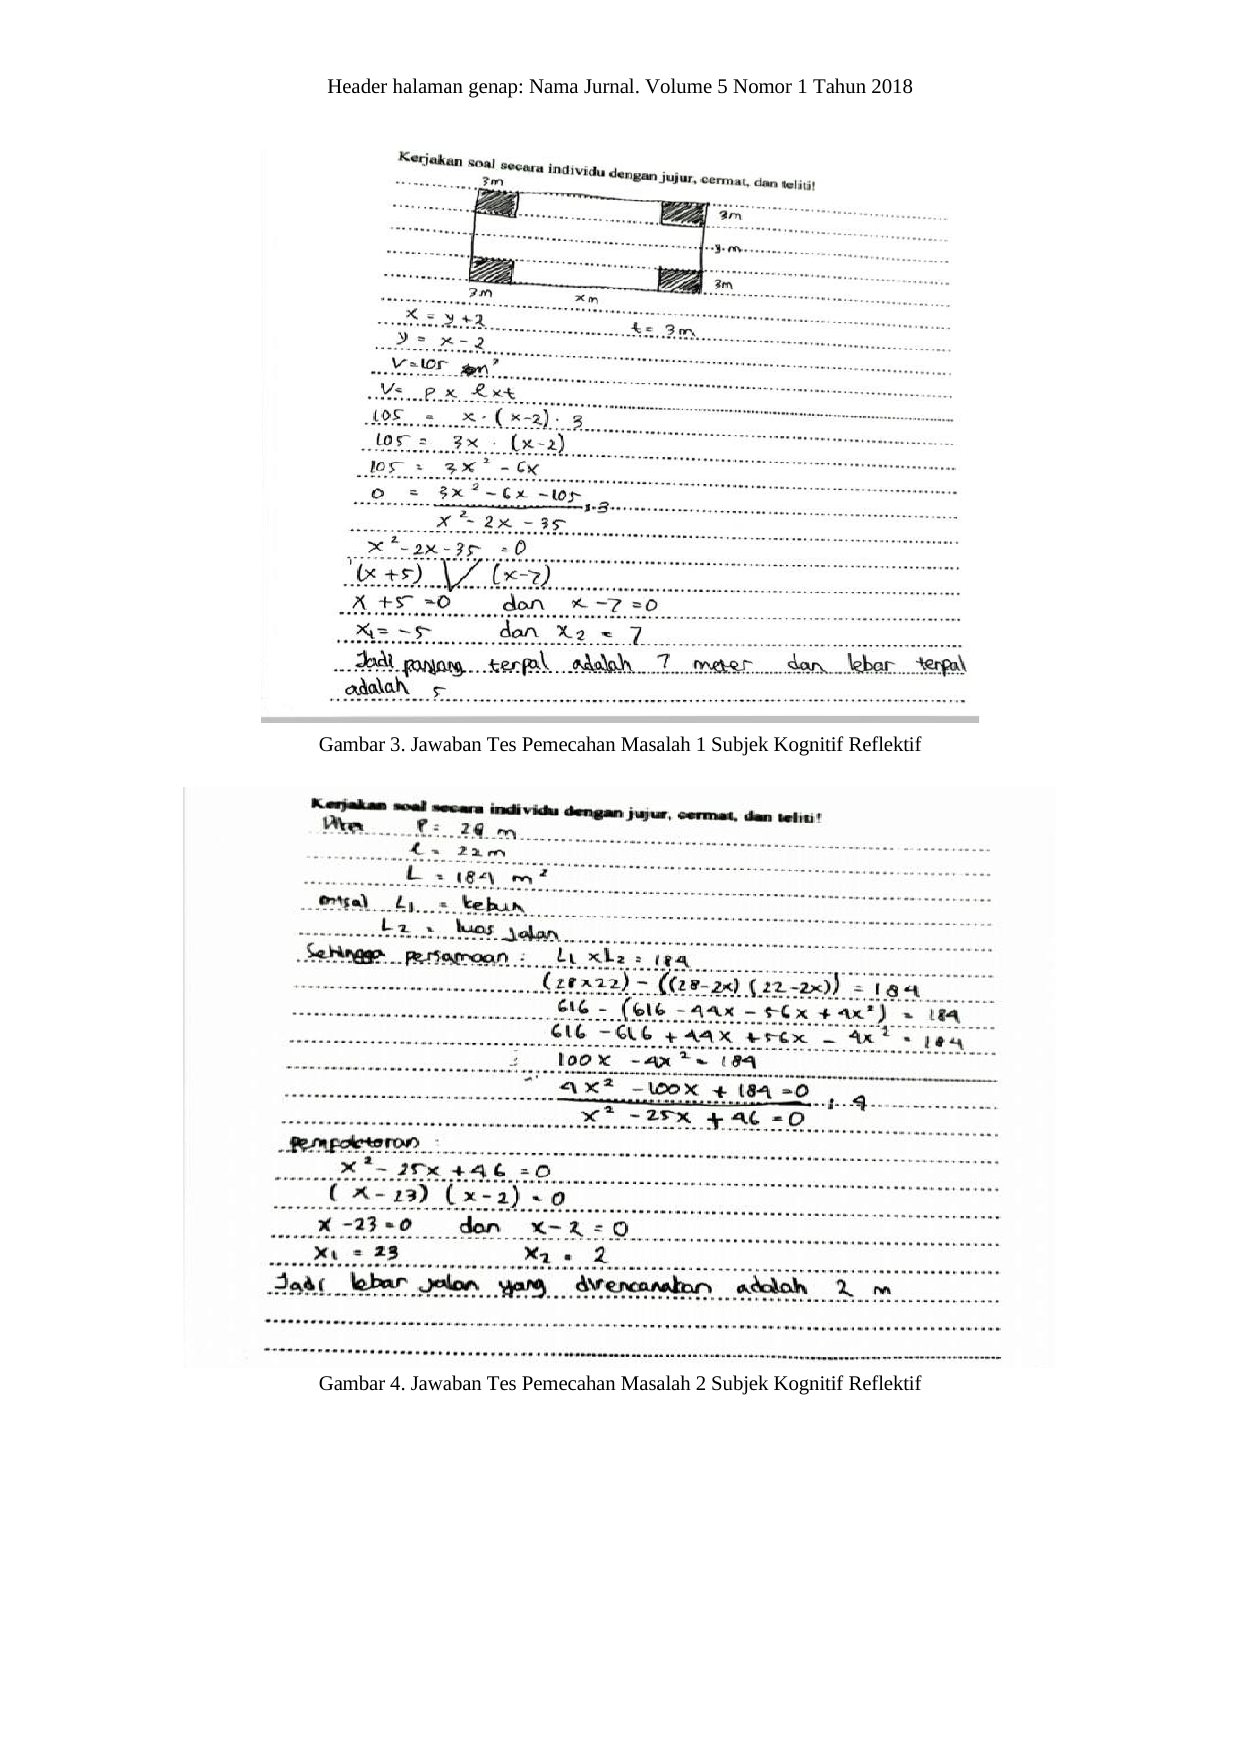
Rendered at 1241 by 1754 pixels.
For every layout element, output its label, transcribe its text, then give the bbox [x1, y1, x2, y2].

picture [183, 787, 1057, 1368]
text Gambar 3. Jawaban Tes Pemecahan Masalah 1 Subjek Kognitif Reflektif [150, 732, 1090, 756]
picture [261, 150, 980, 723]
text Gambar 4. Jawaban Tes Pemecahan Masalah 2 Subjek Kognitif Reflektif [150, 1371, 1090, 1395]
